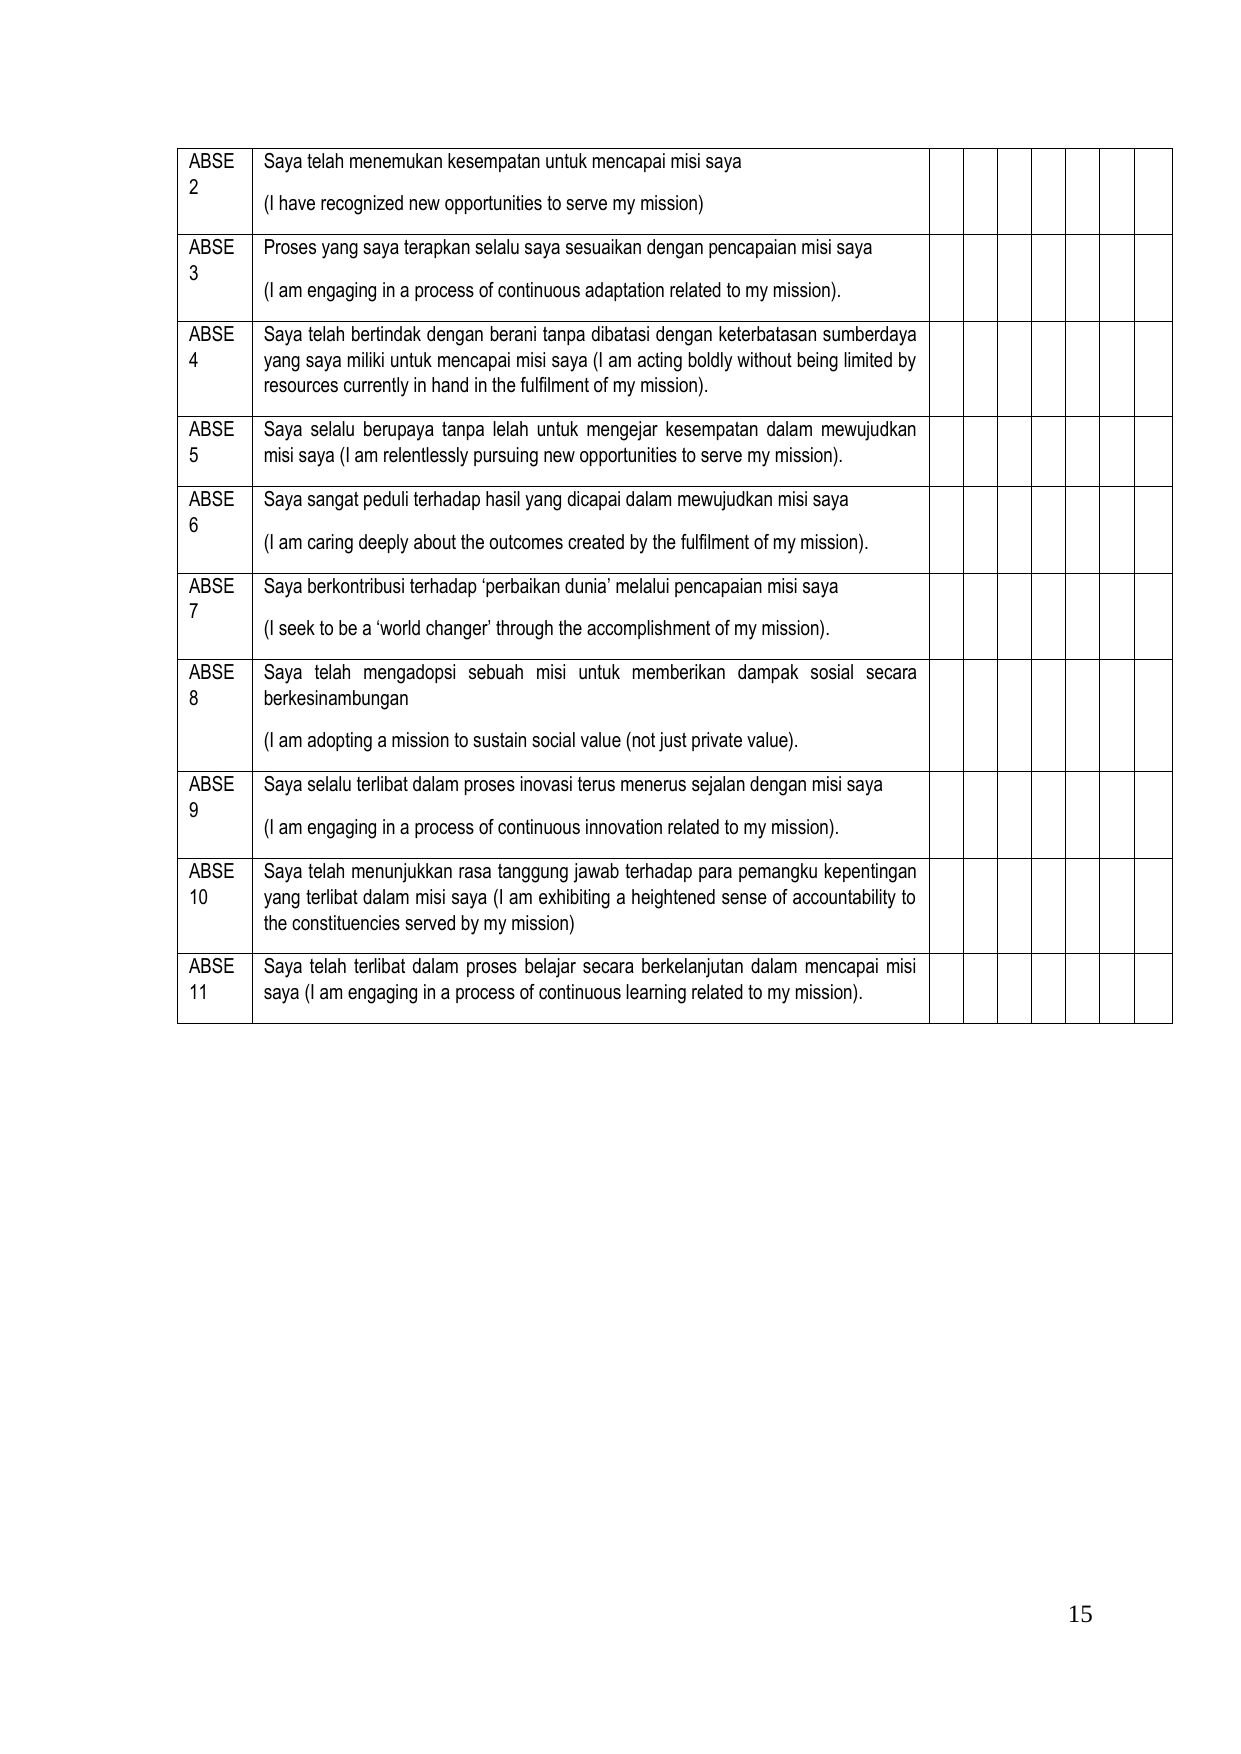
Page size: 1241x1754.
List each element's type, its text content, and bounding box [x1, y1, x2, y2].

table_cell [1066, 487, 1099, 572]
table_cell ABSE11 [178, 954, 252, 1023]
table_cell [998, 487, 1031, 572]
table_cell [998, 235, 1031, 321]
table_cell [964, 149, 997, 234]
table_cell [998, 772, 1031, 858]
table_cell ABSE6 [178, 487, 252, 572]
table_cell [964, 487, 997, 572]
table_cell [930, 660, 963, 771]
table_cell [1066, 417, 1099, 486]
table_cell [1066, 859, 1099, 953]
table_cell [998, 417, 1031, 486]
table_cell [1032, 417, 1065, 486]
table_cell [1100, 772, 1134, 858]
table_cell [930, 149, 963, 234]
table_cell [1100, 660, 1134, 771]
table_cell ABSE5 [178, 417, 252, 486]
table_cell [1032, 322, 1065, 416]
table_cell ABSE10 [178, 859, 252, 953]
table_cell [1100, 574, 1134, 659]
table_cell [1100, 235, 1134, 321]
table_cell [1032, 954, 1065, 1023]
table_cell [998, 954, 1031, 1023]
table_cell Saya selalu berupaya tanpa lelah untuk mengejar kesempatan dalam mewujudkan misi saya (I am relentlessly pursuing new opportunities to serve my mission). [253, 417, 929, 486]
table_cell Saya selalu terlibat dalam proses inovasi terus menerus sejalan dengan misi saya (I am engaging in a process of continuous innovation related to my mission). [253, 772, 929, 858]
table_cell [930, 574, 963, 659]
table_cell [964, 772, 997, 858]
table_cell [964, 859, 997, 953]
table_cell Saya telah menunjukkan rasa tanggung jawab terhadap para pemangku kepentingan yang terlibat dalam misi saya (I am exhibiting a heightened sense of accountability to the constituencies served by my mission) [253, 859, 929, 953]
table_cell [1100, 322, 1134, 416]
table_cell Saya berkontribusi terhadap ‘perbaikan dunia’ melalui pencapaian misi saya (I seek to be a ‘world changer’ through the accomplishment of my mission). [253, 574, 929, 659]
table_cell [1135, 574, 1172, 659]
table_cell [1135, 235, 1172, 321]
table_cell [1066, 954, 1099, 1023]
table_cell [1066, 574, 1099, 659]
table_cell [1135, 954, 1172, 1023]
table_cell [964, 574, 997, 659]
table_cell [930, 322, 963, 416]
table_cell [1100, 149, 1134, 234]
table_cell [930, 235, 963, 321]
table_cell [1032, 149, 1065, 234]
table_cell [1135, 322, 1172, 416]
table_cell Saya sangat peduli terhadap hasil yang dicapai dalam mewujudkan misi saya (I am caring deeply about the outcomes created by the fulfilment of my mission). [253, 487, 929, 572]
table_cell [1100, 859, 1134, 953]
table_cell [930, 954, 963, 1023]
table_cell [1100, 487, 1134, 572]
table_cell [998, 149, 1031, 234]
table_cell [1066, 149, 1099, 234]
table_cell [964, 417, 997, 486]
table_cell [1135, 487, 1172, 572]
table_cell [964, 235, 997, 321]
table_cell [1032, 772, 1065, 858]
table_cell [1032, 574, 1065, 659]
table_cell [1100, 417, 1134, 486]
table_cell [930, 417, 963, 486]
table_cell [1066, 772, 1099, 858]
table_cell Saya telah bertindak dengan berani tanpa dibatasi dengan keterbatasan sumberdaya yang saya miliki untuk mencapai misi saya (I am acting boldly without being limited by resources currently in hand in the fulfilment of my mission). [253, 322, 929, 416]
table_cell [1066, 322, 1099, 416]
table_cell [998, 574, 1031, 659]
table_cell [1135, 660, 1172, 771]
table_cell ABSE4 [178, 322, 252, 416]
table_cell ABSE2 [178, 149, 252, 234]
table_cell [964, 322, 997, 416]
table_cell [930, 772, 963, 858]
table_cell [1032, 235, 1065, 321]
table_cell ABSE3 [178, 235, 252, 321]
table_cell Saya telah mengadopsi sebuah misi untuk memberikan dampak sosial secara berkesinambungan (I am adopting a mission to sustain social value (not just private value). [253, 660, 929, 771]
table_cell [930, 487, 963, 572]
table_cell [1100, 954, 1134, 1023]
table_cell Saya telah terlibat dalam proses belajar secara berkelanjutan dalam mencapai misi saya (I am engaging in a process of continuous learning related to my mission). [253, 954, 929, 1023]
table_cell [1135, 417, 1172, 486]
table_cell [998, 660, 1031, 771]
table_cell [930, 859, 963, 953]
table_cell [1066, 235, 1099, 321]
table_cell [964, 660, 997, 771]
table_cell [998, 322, 1031, 416]
table_cell Saya telah menemukan kesempatan untuk mencapai misi saya (I have recognized new opportunities to serve my mission) [253, 149, 929, 234]
table_cell [1032, 487, 1065, 572]
table_cell [1135, 149, 1172, 234]
table_cell [964, 954, 997, 1023]
table_cell [1135, 772, 1172, 858]
table_cell ABSE7 [178, 574, 252, 659]
table_cell Proses yang saya terapkan selalu saya sesuaikan dengan pencapaian misi saya (I am engaging in a process of continuous adaptation related to my mission). [253, 235, 929, 321]
table_cell [1135, 859, 1172, 953]
table_cell [998, 859, 1031, 953]
table_cell [1032, 660, 1065, 771]
table_cell ABSE8 [178, 660, 252, 771]
table_cell ABSE9 [178, 772, 252, 858]
table_cell [1032, 859, 1065, 953]
table_cell [1066, 660, 1099, 771]
